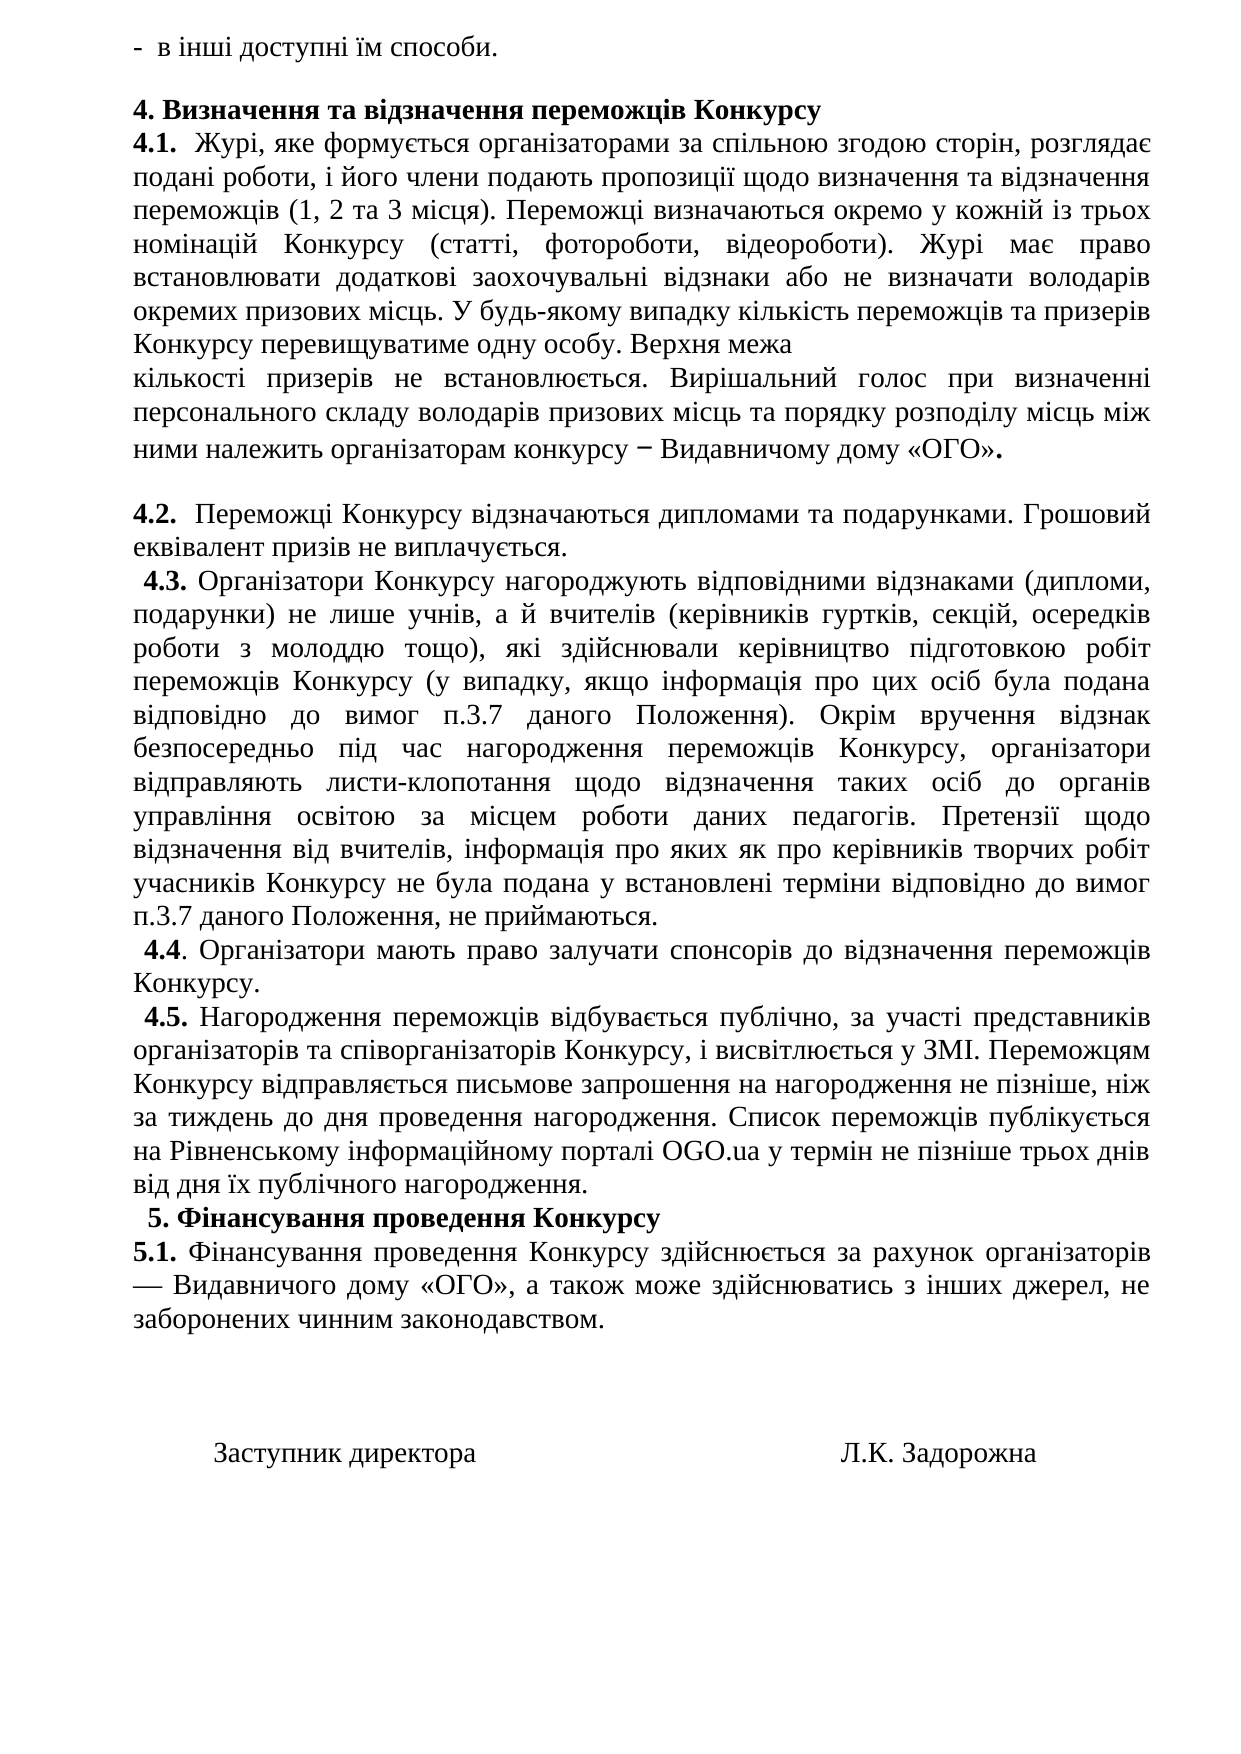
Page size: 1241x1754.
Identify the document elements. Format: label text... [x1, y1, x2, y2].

text 5. Фінансування проведення Конкурсу [133, 1200, 1152, 1234]
text кількості призерів не встановлюється. Вирішальний голос при визначенні персонального складу володарів призових місць та порядку розподілу місць між ними належить організаторам конкурсу ‒ Видавничому дому «ОГО». [133, 360, 1152, 467]
text 4.2. Переможці Конкурсу відзначаються дипломами та подарунками. Грошовий еквівалент призів не виплачується. [133, 496, 1152, 563]
text 4.4. Організатори мають право залучати спонсорів до відзначення переможців Конкурсу. [133, 932, 1152, 999]
text 4.5. Нагородження переможців відбувається публічно, за участі представників організаторів та співорганізаторів Конкурсу, і висвітлюється у ЗМІ. Переможцям Конкурсу відправляється письмове запрошення на нагородження не пізніше, ніж за тиждень до дня проведення нагородження. Список переможців публікується на Рівненському інформаційному порталі OGO.ua у термін не пізніше трьох днів від дня їх публічного нагородження. [133, 999, 1152, 1200]
text 4.3. Організатори Конкурсу нагороджують відповідними відзнаками (дипломи, подарунки) не лише учнів, а й вчителів (керівників гуртків, секцій, осередків роботи з молоддю тощо), які здійснювали керівництво підготовкою робіт переможців Конкурсу (у випадку, якщо інформація про цих осіб була подана відповідно до вимог п.3.7 даного Положення). Окрім вручення відзнак безпосередньо під час нагородження переможців Конкурсу, організатори відправляють листи-клопотання щодо відзначення таких осіб до органів управління освітою за місцем роботи даних педагогів. Претензії щодо відзначення від вчителів, інформація про яких як про керівників творчих робіт учасників Конкурсу не була подана у встановлені терміни відповідно до вимог п.3.7 даного Положення, не приймаються. [133, 563, 1152, 932]
text 4. Визначення та відзначення переможців Конкурсу [133, 92, 1152, 125]
text 4.1. Журі, яке формується організаторами за спільною згодою сторін, розглядає подані роботи, і його члени подають пропозиції щодо визначення та відзначення переможців (1, 2 та 3 місця). Переможці визначаються окремо у кожній із трьох номінацій Конкурсу (статті, фотороботи, відеороботи). Журі має право встановлювати додаткові заохочувальні відзнаки або не визначати володарів окремих призових місць. У будь-якому випадку кількість переможців та призерів Конкурсу перевищуватиме одну особу. Верхня межа [133, 125, 1152, 360]
text 5.1. Фінансування проведення Конкурсу здійснюється за рахунок організаторів — Видавничого дому «ОГО», а також може здійснюватись з інших джерел, не заборонених чинним законодавством. [133, 1234, 1152, 1334]
title Заступник директора Л.К. Задорожна [133, 1435, 1152, 1468]
text - в інші доступні їм способи. [133, 29, 1152, 63]
